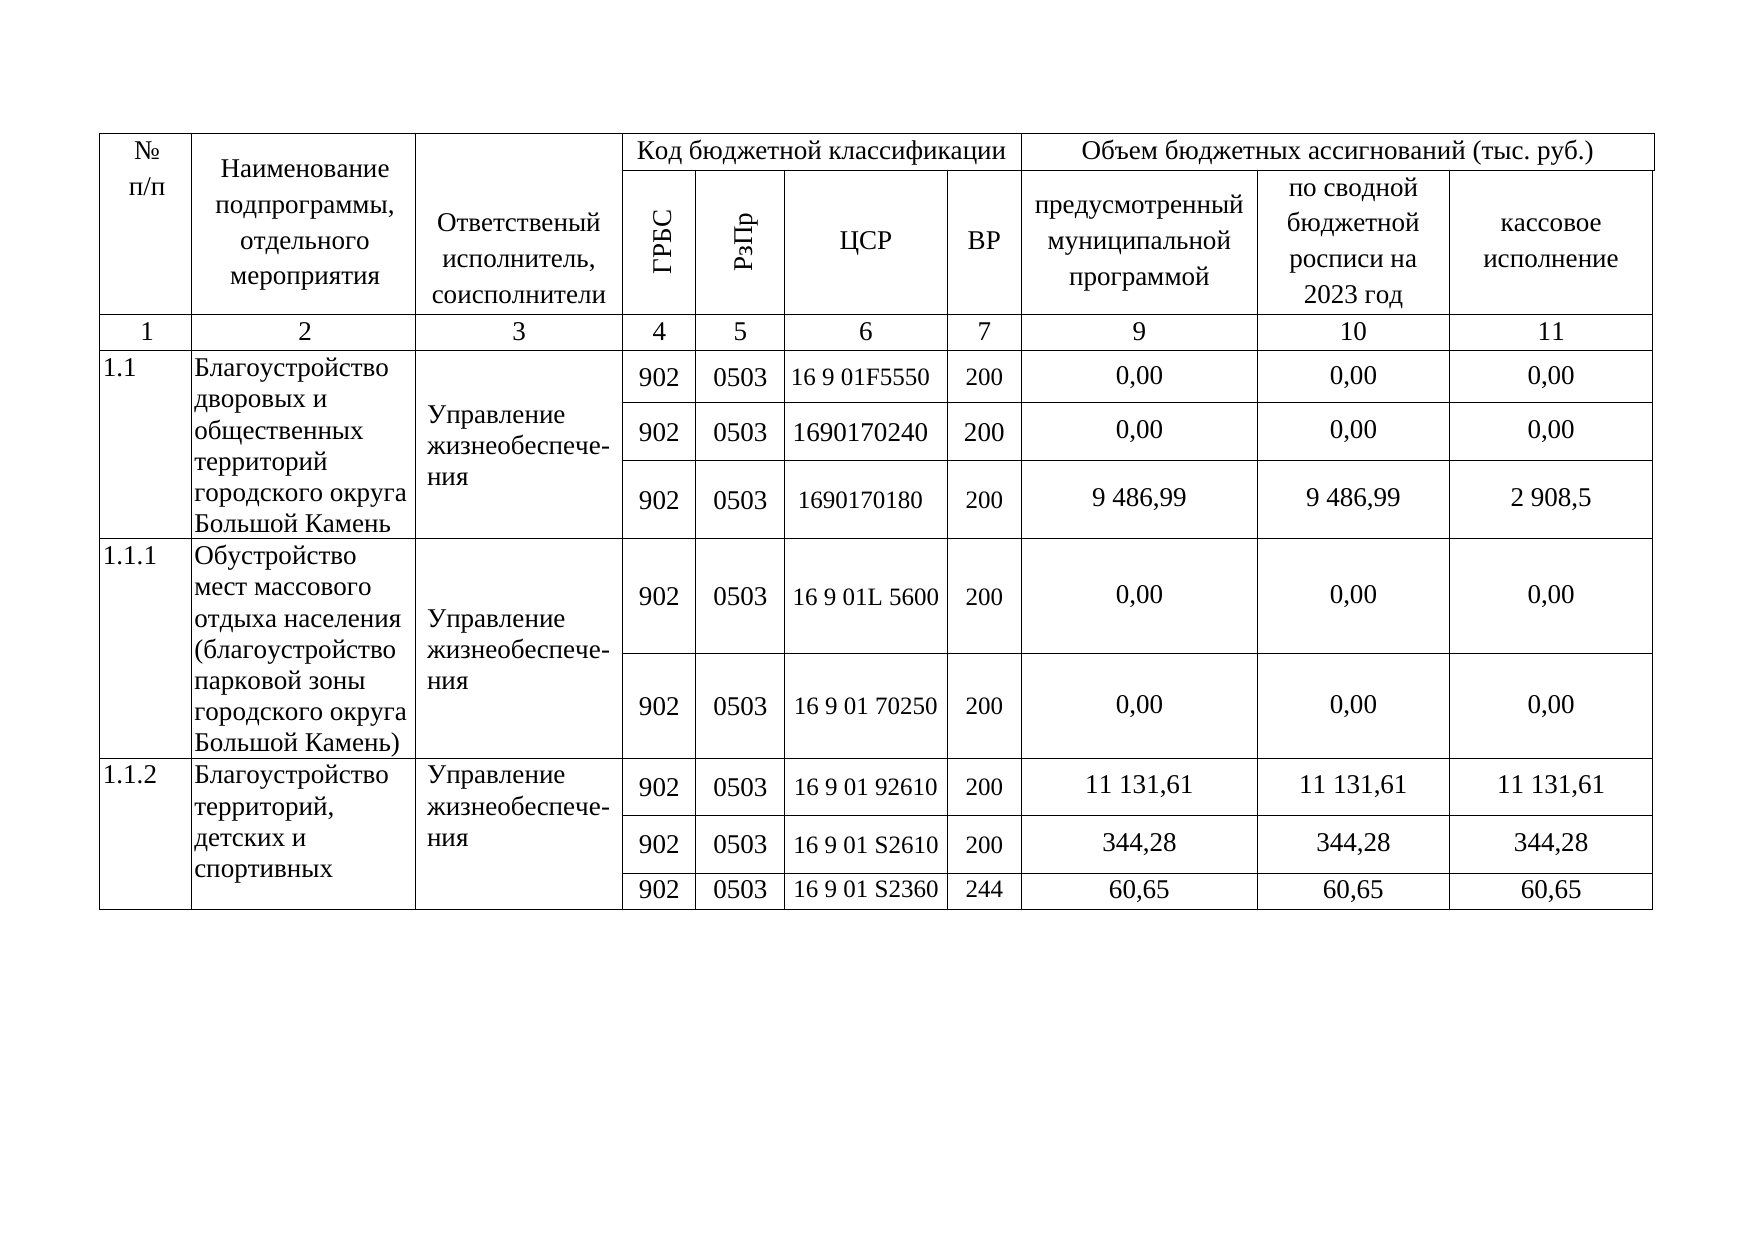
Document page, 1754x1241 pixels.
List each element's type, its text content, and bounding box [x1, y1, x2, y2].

table_cell 16 9 01 70250 [785, 654, 947, 757]
table_cell 6 [785, 315, 947, 350]
table_header Объем бюджетных ассигнований (тыс. руб.) [1022, 134, 1654, 170]
table_cell 16 9 01 S2610 [785, 816, 947, 873]
table_cell 902 [623, 874, 695, 909]
table_cell 244 [948, 874, 1021, 909]
table_cell 0,00 [1450, 654, 1652, 757]
table_cell 1.1.2 [100, 759, 191, 909]
table_cell 9 486,99 [1022, 461, 1257, 538]
table_cell 10 [1258, 315, 1449, 350]
table_header Код бюджетной классификации [623, 134, 1021, 170]
table_cell 344,28 [1258, 816, 1449, 873]
table_cell 200 [948, 403, 1021, 459]
table_cell 0,00 [1022, 654, 1257, 757]
table_cell 902 [623, 654, 695, 757]
table_cell 11 131,61 [1258, 759, 1449, 814]
table_cell 3 [416, 315, 622, 350]
table_cell РзПр [696, 171, 784, 314]
table_cell 0503 [696, 654, 784, 757]
table_cell 0503 [696, 403, 784, 459]
table_cell 0,00 [1022, 351, 1257, 402]
table_cell 200 [948, 461, 1021, 538]
table_cell 0,00 [1258, 403, 1449, 459]
table_cell 902 [623, 351, 695, 402]
table_cell 0503 [696, 461, 784, 538]
table_cell 1 [100, 315, 191, 350]
table_cell 344,28 [1022, 816, 1257, 873]
table_cell 902 [623, 759, 695, 814]
table_cell 200 [948, 351, 1021, 402]
table_cell Обустройство мест массового отдыха населения (благоустройство парковой зоны городского округа Большой Камень) [192, 539, 415, 757]
table_cell ГРБС [623, 171, 695, 314]
table_cell 902 [623, 539, 695, 653]
table_cell Благоустройство территорий, детских и спортивных площадок Благоустройство территорий, детских и спортивных площадок (оборудование детских и (или) спортивных площадок, ремонт внутридворовых дорог, тротуаров, лестниц) [192, 759, 415, 909]
table_cell 344,28 [1450, 816, 1652, 873]
table_cell 0503 [696, 816, 784, 873]
table_cell 60,65 [1450, 874, 1652, 909]
table_cell 902 [623, 403, 695, 459]
table_cell 2 908,5 [1450, 461, 1652, 538]
table_cell 1.1 [100, 351, 191, 538]
table_cell 11 131,61 [1022, 759, 1257, 814]
table_cell 16 9 01F5550 [785, 351, 947, 402]
table_cell 7 [948, 315, 1021, 350]
table_header № п/п [100, 134, 191, 314]
table_cell 0503 [696, 874, 784, 909]
table_cell 0,00 [1022, 539, 1257, 653]
table_cell 902 [623, 461, 695, 538]
table_cell Управление жизнеобеспечения [416, 351, 622, 538]
table_cell 11 [1450, 315, 1652, 350]
table_cell 0503 [696, 759, 784, 814]
table_cell по сводной бюджетной росписи на 2023 год [1258, 171, 1449, 314]
table_cell 0,00 [1258, 654, 1449, 757]
table_cell 1.1.1 [100, 539, 191, 757]
table_cell 200 [948, 539, 1021, 653]
table_cell 0,00 [1450, 403, 1652, 459]
table_cell 902 [623, 816, 695, 873]
table_cell 0,00 [1258, 539, 1449, 653]
table_cell 0,00 [1450, 539, 1652, 653]
table_cell 200 [948, 816, 1021, 873]
table_cell 200 [948, 654, 1021, 757]
table_cell предусмотренный муниципальной программой [1022, 171, 1257, 314]
table_cell 200 [948, 759, 1021, 814]
table_cell 16 9 01 S2360 [785, 874, 947, 909]
table_cell 5 [696, 315, 784, 350]
table_header Наименование подпрограммы, отдельного мероприятия [192, 134, 415, 314]
table_cell Благоустройство дворовых и общественных территорий городского округа Большой Камень [192, 351, 415, 538]
table_cell 0503 [696, 539, 784, 653]
table_cell 16 9 01 92610 [785, 759, 947, 814]
table_cell кассовое исполнение [1450, 171, 1652, 314]
table_cell ЦСР [785, 171, 947, 314]
table_cell ВР [948, 171, 1021, 314]
table_cell 1690170240 [785, 403, 947, 459]
table_header Ответственый исполнитель, соисполнители [416, 134, 622, 314]
table_cell 0,00 [1022, 403, 1257, 459]
table_cell 9 [1022, 315, 1257, 350]
table_cell 0,00 [1450, 351, 1652, 402]
table_cell 60,65 [1022, 874, 1257, 909]
table_cell 2 [192, 315, 415, 350]
table_cell 9 486,99 [1258, 461, 1449, 538]
table_cell 4 [623, 315, 695, 350]
table_cell 1690170180 [785, 461, 947, 538]
table_cell Управление жизнеобеспечения [416, 759, 622, 909]
table_cell 0503 [696, 351, 784, 402]
table_cell 60,65 [1258, 874, 1449, 909]
table_cell 11 131,61 [1450, 759, 1652, 814]
table_cell 16 9 01L 5600 [785, 539, 947, 653]
table_cell Управление жизнеобеспечения [416, 539, 622, 757]
table_cell 0,00 [1258, 351, 1449, 402]
